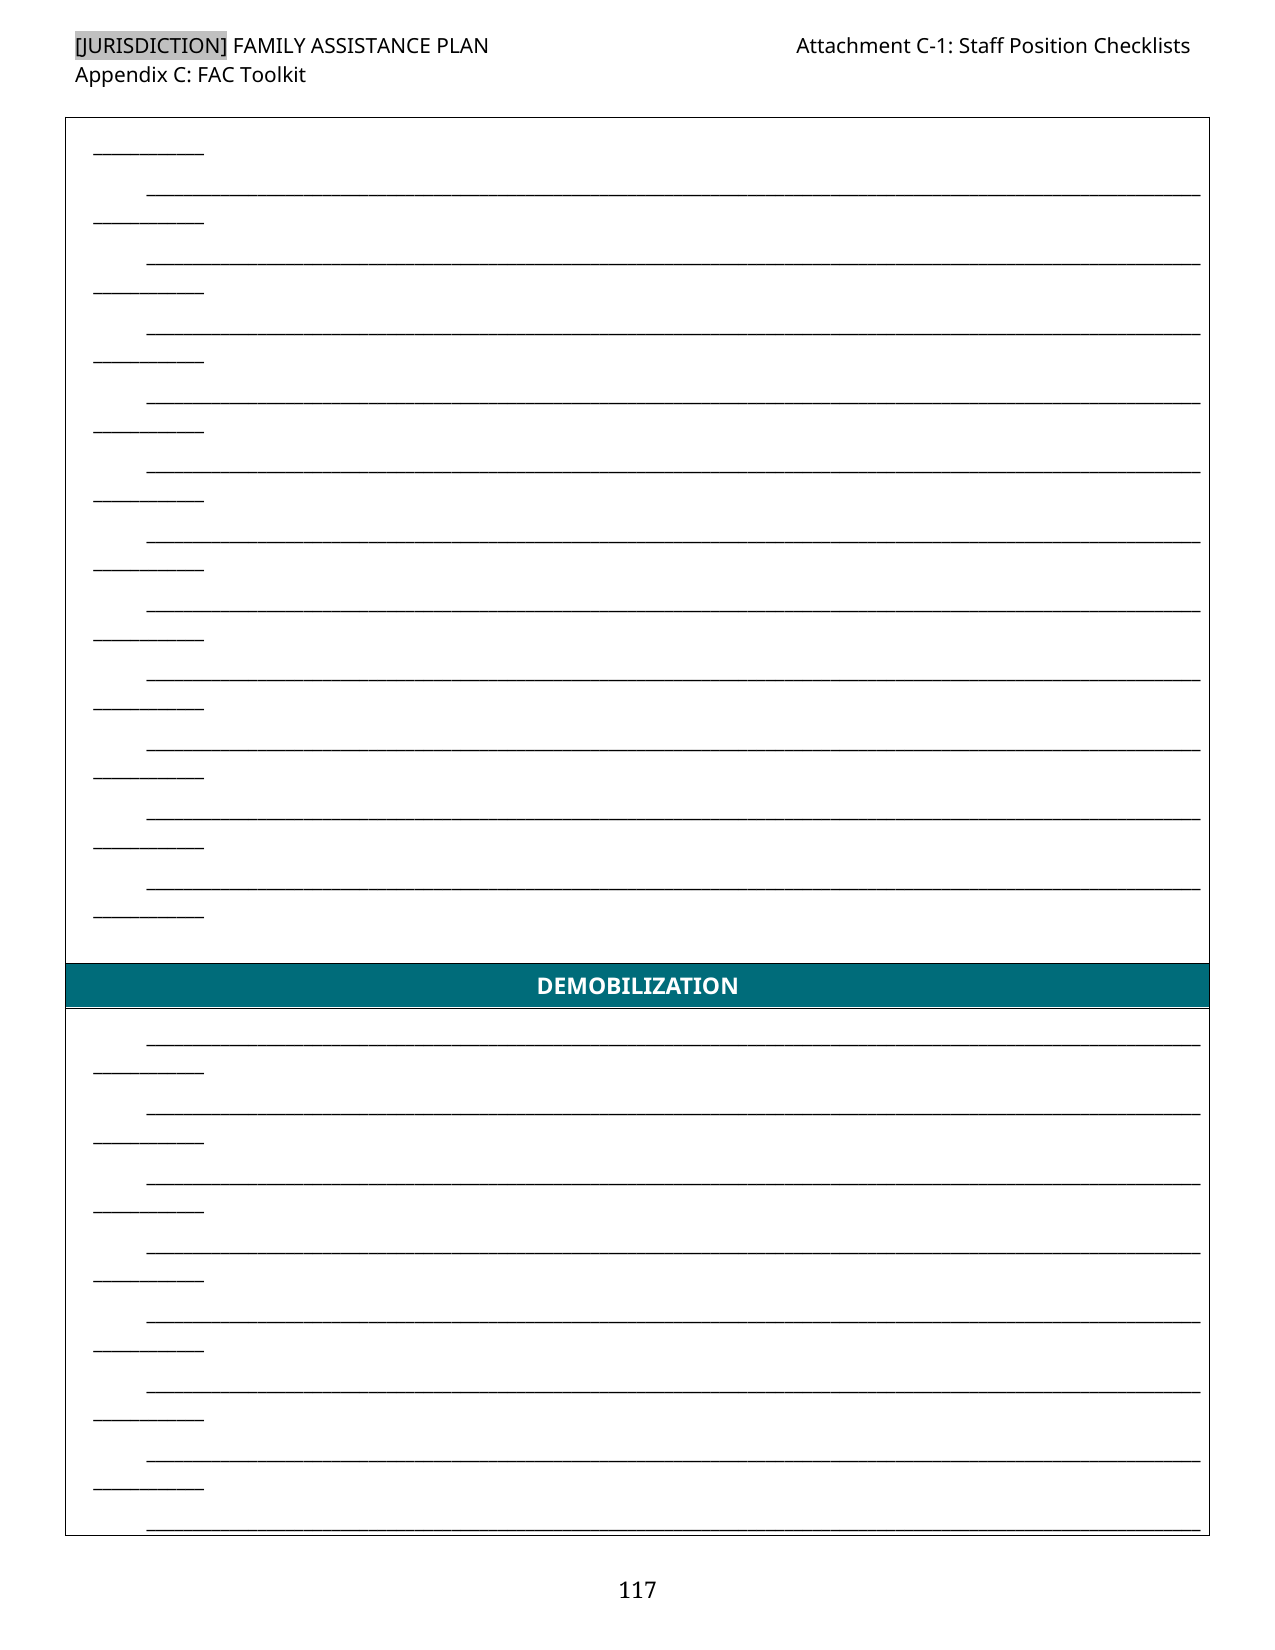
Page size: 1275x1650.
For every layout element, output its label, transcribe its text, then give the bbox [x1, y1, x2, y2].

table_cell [66, 1009, 1209, 1535]
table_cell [66, 118, 1209, 963]
table_cell DEMOBILIZATION [66, 964, 1209, 1007]
